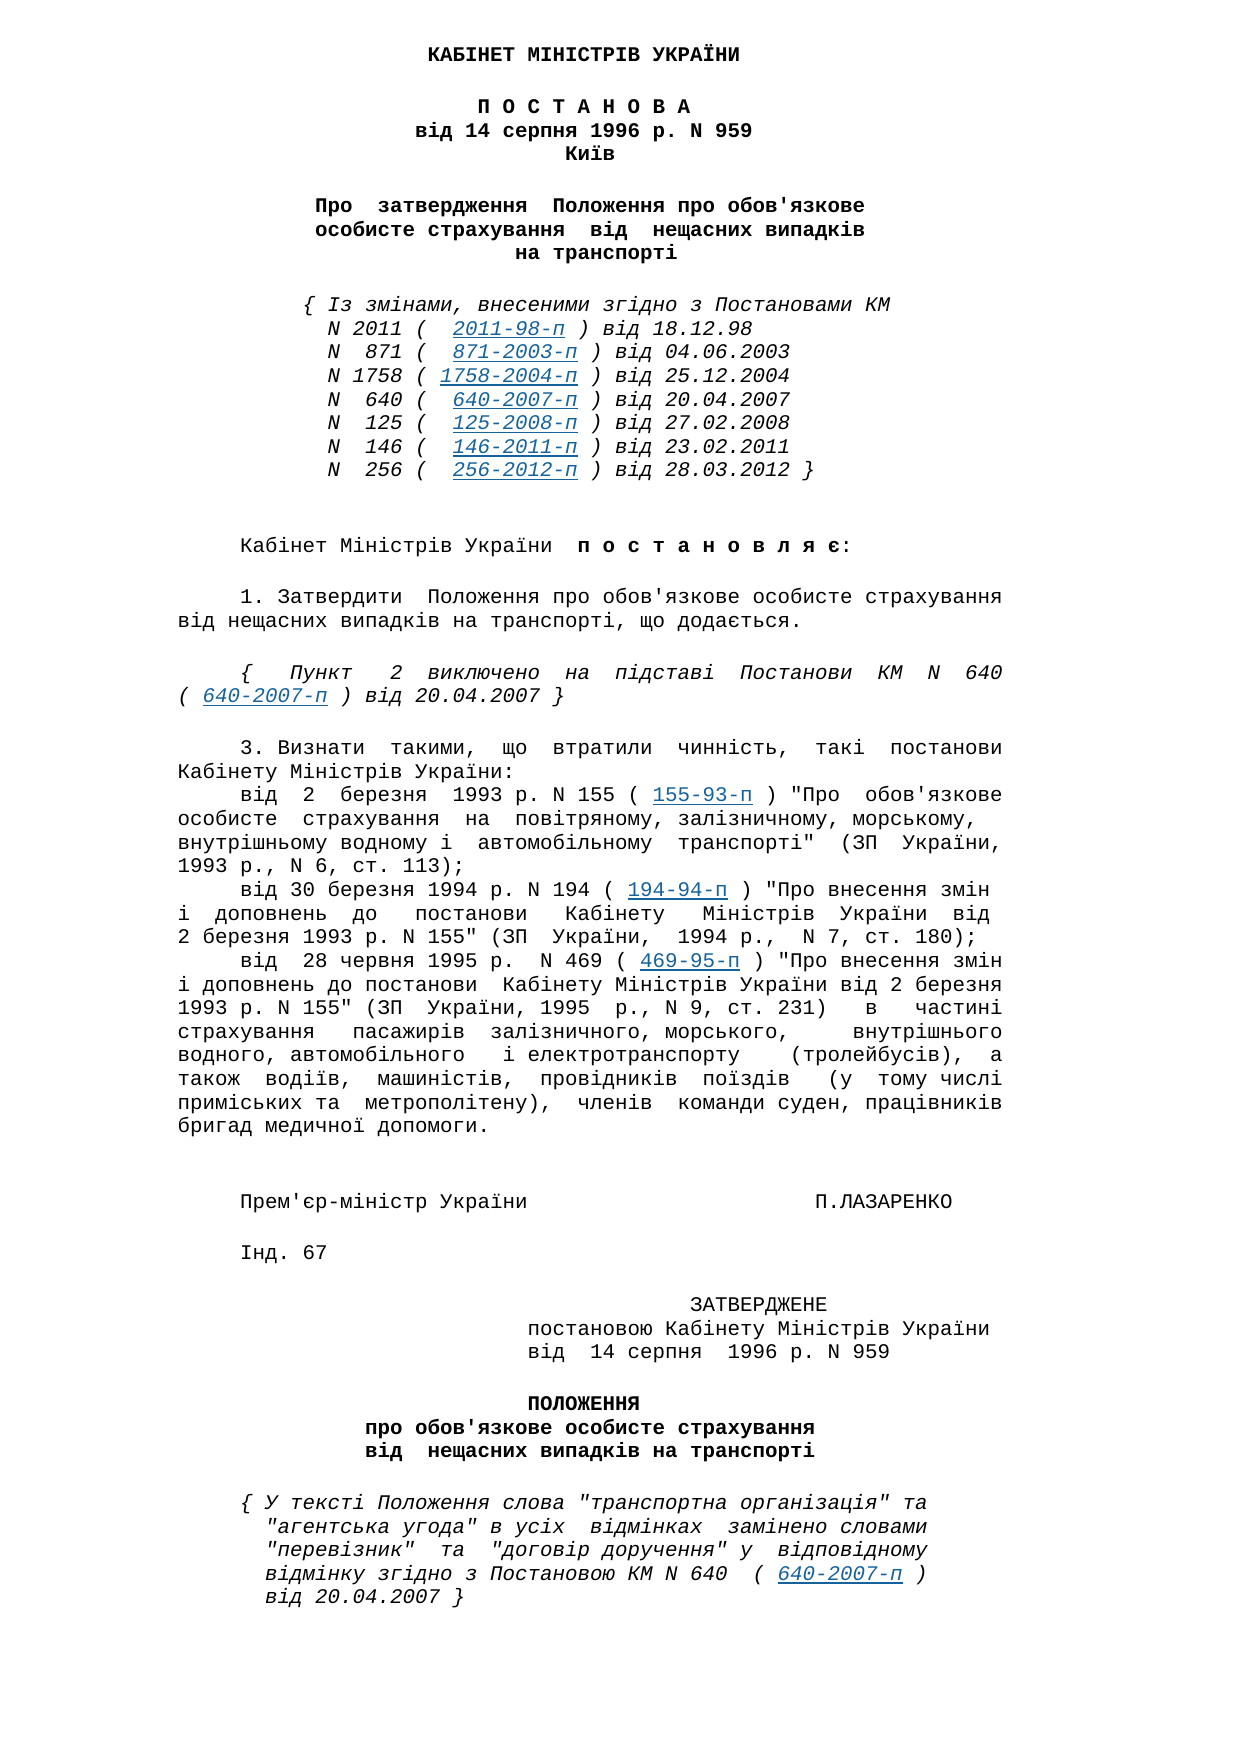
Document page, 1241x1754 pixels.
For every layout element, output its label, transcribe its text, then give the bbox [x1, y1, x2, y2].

text від 28 червня 1995 р. N 469 ( 469-95-п ) "Про внесення змін і доповнень до постанови Кабінету Міністрів України від 2 березня 1993 р. N 155" (ЗП України, 1995 р., N 9, ст. 231) в частині страхування пасажирів залізничного, морського, внутрішнього водного, автомобільного і електротранспорту (тролейбусів), а також водіїв, машиністів, провідників поїздів (у тому числі приміських та метрополітену), членів команди суден, працівників бригад медичної допомоги. [177, 950, 1152, 1191]
text ПОЛОЖЕННЯ про обов'язкове особисте страхування від нещасних випадків на транспорті [177, 1393, 1152, 1492]
text { Із змінами, внесеними згідно з Постановами КМ N 2011 ( 2011-98-п ) від 18.12.98 N 871 ( 871-2003-п ) від 04.06.2003 N 1758 ( 1758-2004-п ) від 25.12.2004 N 640 ( 640-2007-п ) від 20.04.2007 N 125 ( 125-2008-п ) від 27.02.2008 N 146 ( 146-2011-п ) від 23.02.2011 N 256 ( 256-2012-п ) від 28.03.2012 } [177, 294, 1152, 535]
text { У тексті Положення слова "транспортна організація" та "агентська угода" в усіх відмінках замінено словами "перевізник" та "договір доручення" у відповідному відмінку згідно з Постановою КМ N 640 ( 640-2007-п ) від 20.04.2007 } [177, 1492, 1152, 1662]
text від 30 березня 1994 р. N 194 ( 194-94-п ) "Про внесення змін і доповнень до постанови Кабінету Міністрів України від 2 березня 1993 р. N 155" (ЗП України, 1994 р., N 7, ст. 180); [177, 879, 1152, 950]
text Інд. 67 [177, 1242, 1152, 1294]
text 1. Затвердити Положення про обов'язкове особисте страхування від нещасних випадків на транспорті, що додається. [177, 586, 1152, 662]
text { Пункт 2 виключено на підставі Постанови КМ N 640 ( 640-2007-п ) від 20.04.2007 } [177, 662, 1152, 737]
text 3. Визнати такими, що втратили чинність, такі постанови Кабінету Міністрів України: [177, 737, 1152, 784]
text КАБІНЕТ МІНІСТРІВ УКРАЇНИ [177, 44, 1152, 96]
text Кабінет Міністрів України п о с т а н о в л я є: [177, 535, 1152, 586]
text Прем'єр-міністр України П.ЛАЗАРЕНКО [177, 1191, 1152, 1242]
text Про затвердження Положення про обов'язкове особисте страхування від нещасних випадків на транспорті [177, 195, 1152, 294]
text від 2 березня 1993 р. N 155 ( 155-93-п ) "Про обов'язкове особисте страхування на повітряному, залізничному, морському, внутрішньому водному і автомобільному транспорті" (ЗП України, 1993 р., N 6, ст. 113); [177, 784, 1152, 879]
text ЗАТВЕРДЖЕНЕ постановою Кабінету Міністрів України від 14 серпня 1996 р. N 959 [177, 1294, 1152, 1393]
text П О С Т А Н О В А від 14 серпня 1996 р. N 959 Київ [177, 96, 1152, 195]
